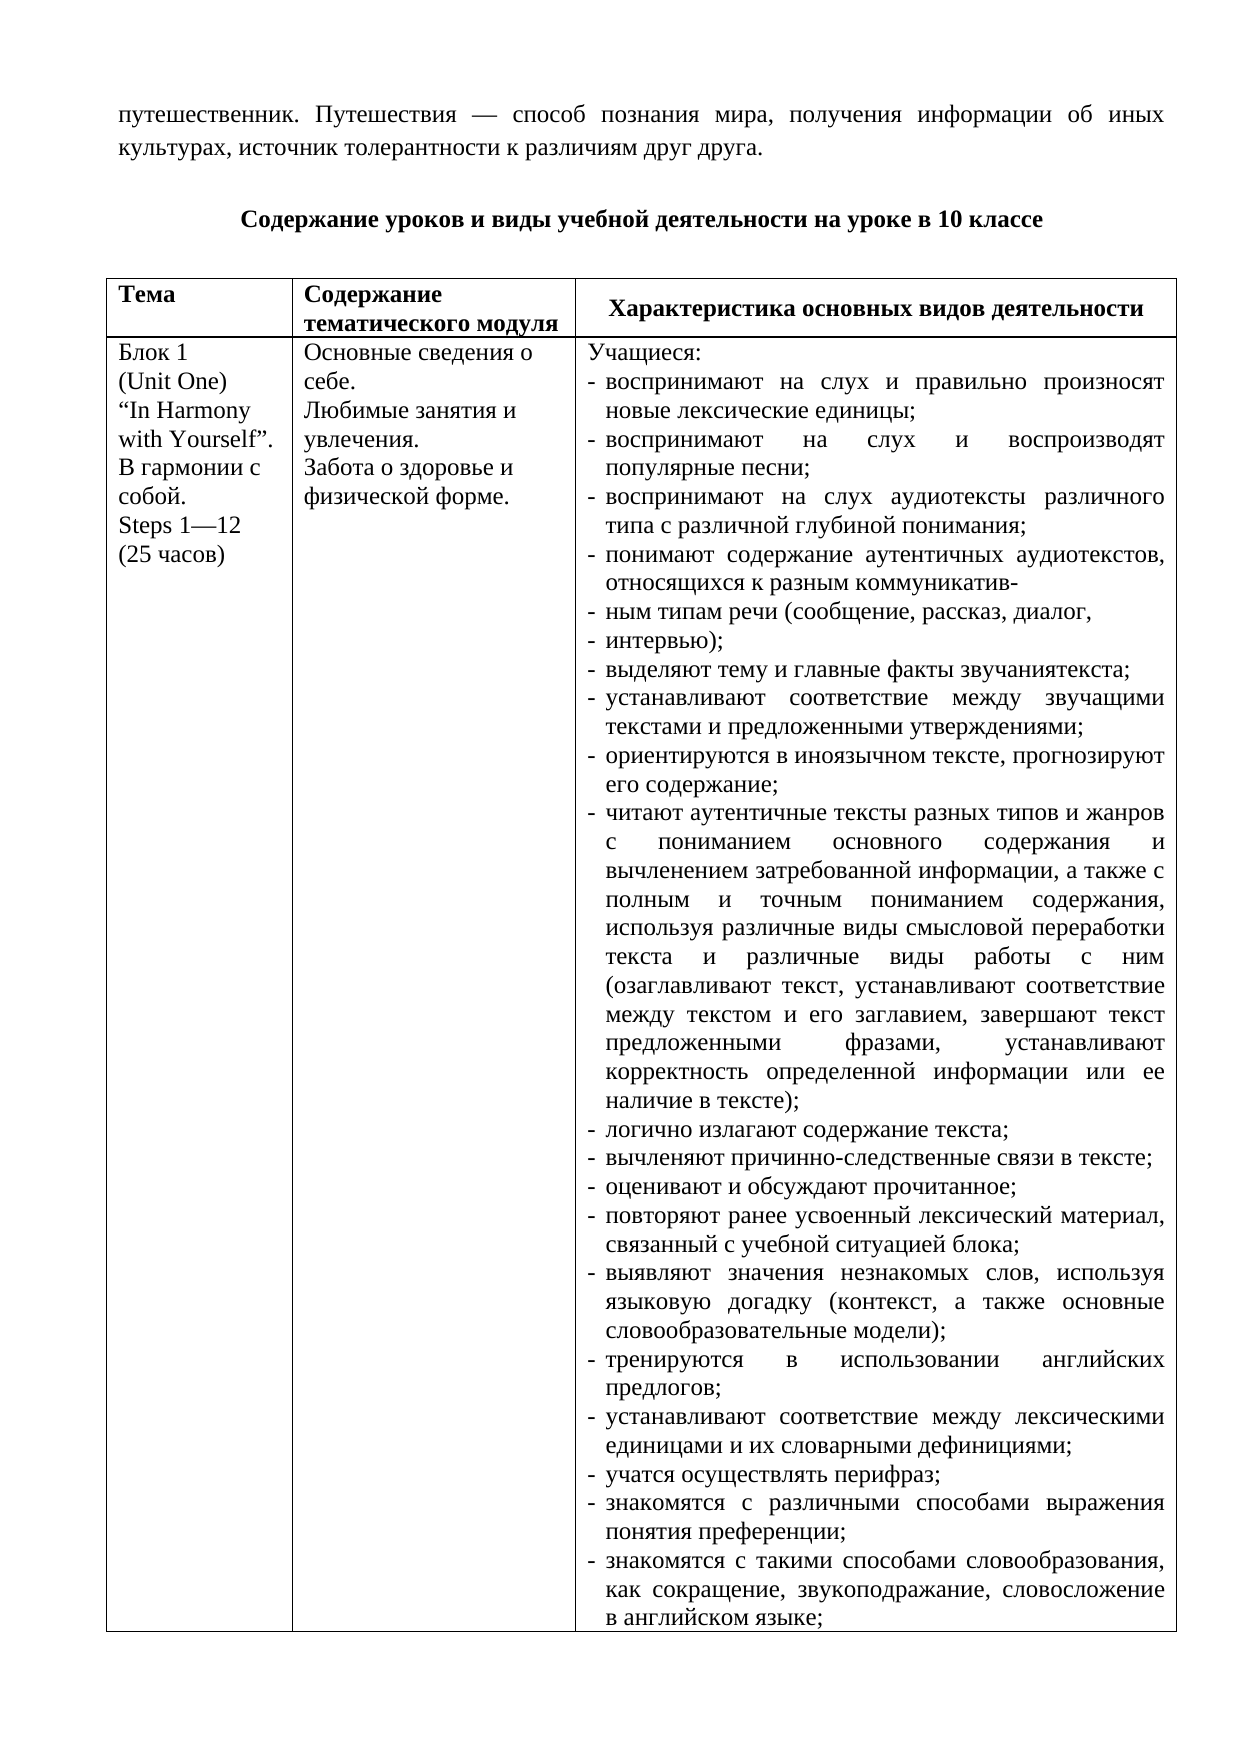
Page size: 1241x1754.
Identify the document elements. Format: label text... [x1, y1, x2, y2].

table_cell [107, 338, 292, 1631]
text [118, 99, 1165, 161]
table_header Содержание тематического модуля [293, 279, 575, 336]
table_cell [293, 338, 575, 1631]
table_header Тема [107, 279, 292, 336]
table_header Характеристика основных видов деятельности [576, 279, 1176, 336]
text Содержание уроков и виды учебной деятельности на уроке в 10 классе [118, 209, 1165, 232]
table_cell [576, 338, 1176, 1631]
